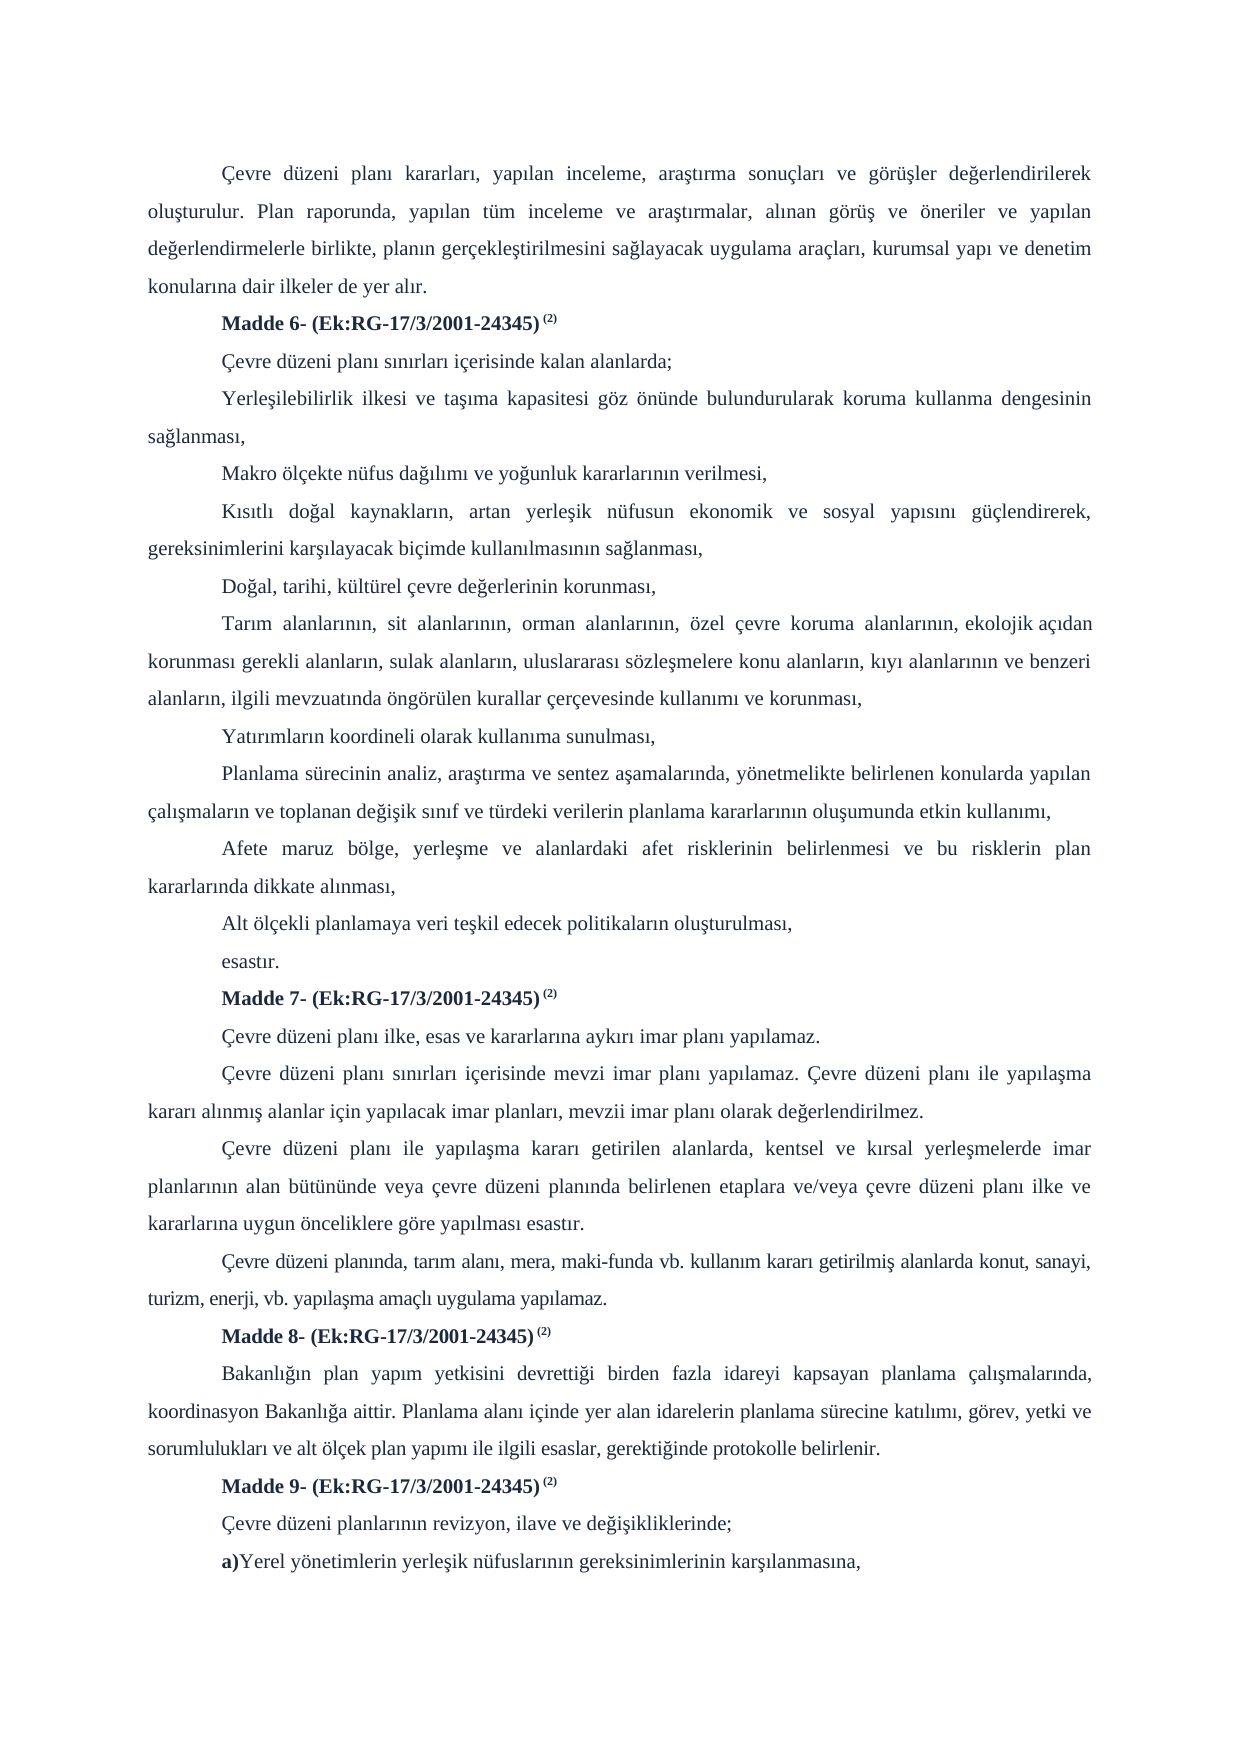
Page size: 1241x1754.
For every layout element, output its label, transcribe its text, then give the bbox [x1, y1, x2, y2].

text Madde 9- (Ek:RG-17/3/2001-24345) (2) [148, 1460, 1093, 1498]
text Yatırımların koordineli olarak kullanıma sunulması, [148, 710, 1093, 748]
text Kısıtlı doğal kaynakların, artan yerleşik nüfusun ekonomik ve sosyal yapısını güçlendirerek, gereksinimlerini karşılayacak biçimde kullanılmasının sağlanması, [148, 485, 1093, 560]
text Madde 8- (Ek:RG-17/3/2001-24345) (2) [148, 1310, 1093, 1348]
text Makro ölçekte nüfus dağılımı ve yoğunluk kararlarının verilmesi, [148, 448, 1093, 485]
text Çevre düzeni planı sınırları içerisinde mevzi imar planı yapılamaz. Çevre düzeni planı ile yapılaşma kararı alınmış alanlar için yapılacak imar planları, mevzii imar planı olarak değerlendirilmez. [148, 1048, 1093, 1123]
text Çevre düzeni planı ilke, esas ve kararlarına aykırı imar planı yapılamaz. [148, 1010, 1093, 1048]
text Bakanlığın plan yapım yetkisini devrettiği birden fazla idareyi kapsayan planlama çalışmalarında, koordinasyon Bakanlığa aittir. Planlama alanı içinde yer alan idarelerin planlama sürecine katılımı, görev, yetki ve sorumlulukları ve alt ölçek plan yapımı ile ilgili esaslar, gerektiğinde protokolle belirlenir. [148, 1348, 1093, 1460]
text Doğal, tarihi, kültürel çevre değerlerinin korunması, [148, 560, 1093, 598]
text Çevre düzeni planında, tarım alanı, mera, maki-funda vb. kullanım kararı getirilmiş alanlarda konut, sanayi, turizm, enerji, vb. yapılaşma amaçlı uygulama yapılamaz. [148, 1235, 1093, 1310]
text esastır. [148, 935, 1093, 973]
text Çevre düzeni planı ile yapılaşma kararı getirilen alanlarda, kentsel ve kırsal yerleşmelerde imar planlarının alan bütününde veya çevre düzeni planında belirlenen etaplara ve/veya çevre düzeni planı ilke ve kararlarına uygun önceliklere göre yapılması esastır. [148, 1123, 1093, 1235]
text a)Yerel yönetimlerin yerleşik nüfuslarının gereksinimlerinin karşılanmasına, [148, 1535, 1093, 1573]
text Madde 7- (Ek:RG-17/3/2001-24345) (2) [148, 973, 1093, 1010]
text Yerleşilebilirlik ilkesi ve taşıma kapasitesi göz önünde bulundurularak koruma kullanma dengesinin sağlanması, [148, 373, 1093, 448]
text Afete maruz bölge, yerleşme ve alanlardaki afet risklerinin belirlenmesi ve bu risklerin plan kararlarında dikkate alınması, [148, 823, 1093, 898]
text Çevre düzeni planı sınırları içerisinde kalan alanlarda; [148, 335, 1093, 373]
text Çevre düzeni planı kararları, yapılan inceleme, araştırma sonuçları ve görüşler değerlendirilerek oluşturulur. Plan raporunda, yapılan tüm inceleme ve araştırmalar, alınan görüş ve öneriler ve yapılan değerlendirmelerle birlikte, planın gerçekleştirilmesini sağlayacak uygulama araçları, kurumsal yapı ve denetim konularına dair ilkeler de yer alır. [148, 148, 1093, 298]
text Çevre düzeni planlarının revizyon, ilave ve değişikliklerinde; [148, 1498, 1093, 1535]
text Alt ölçekli planlamaya veri teşkil edecek politikaların oluşturulması, [148, 898, 1093, 935]
text Madde 6- (Ek:RG-17/3/2001-24345) (2) [148, 298, 1093, 335]
text Tarım alanlarının, sit alanlarının, orman alanlarının, özel çevre koruma alanlarının, ekolojik açıdan korunması gerekli alanların, sulak alanların, uluslararası sözleşmelere konu alanların, kıyı alanlarının ve benzeri alanların, ilgili mevzuatında öngörülen kurallar çerçevesinde kullanımı ve korunması, [148, 598, 1093, 710]
text Planlama sürecinin analiz, araştırma ve sentez aşamalarında, yönetmelikte belirlenen konularda yapılan çalışmaların ve toplanan değişik sınıf ve türdeki verilerin planlama kararlarının oluşumunda etkin kullanımı, [148, 748, 1093, 823]
